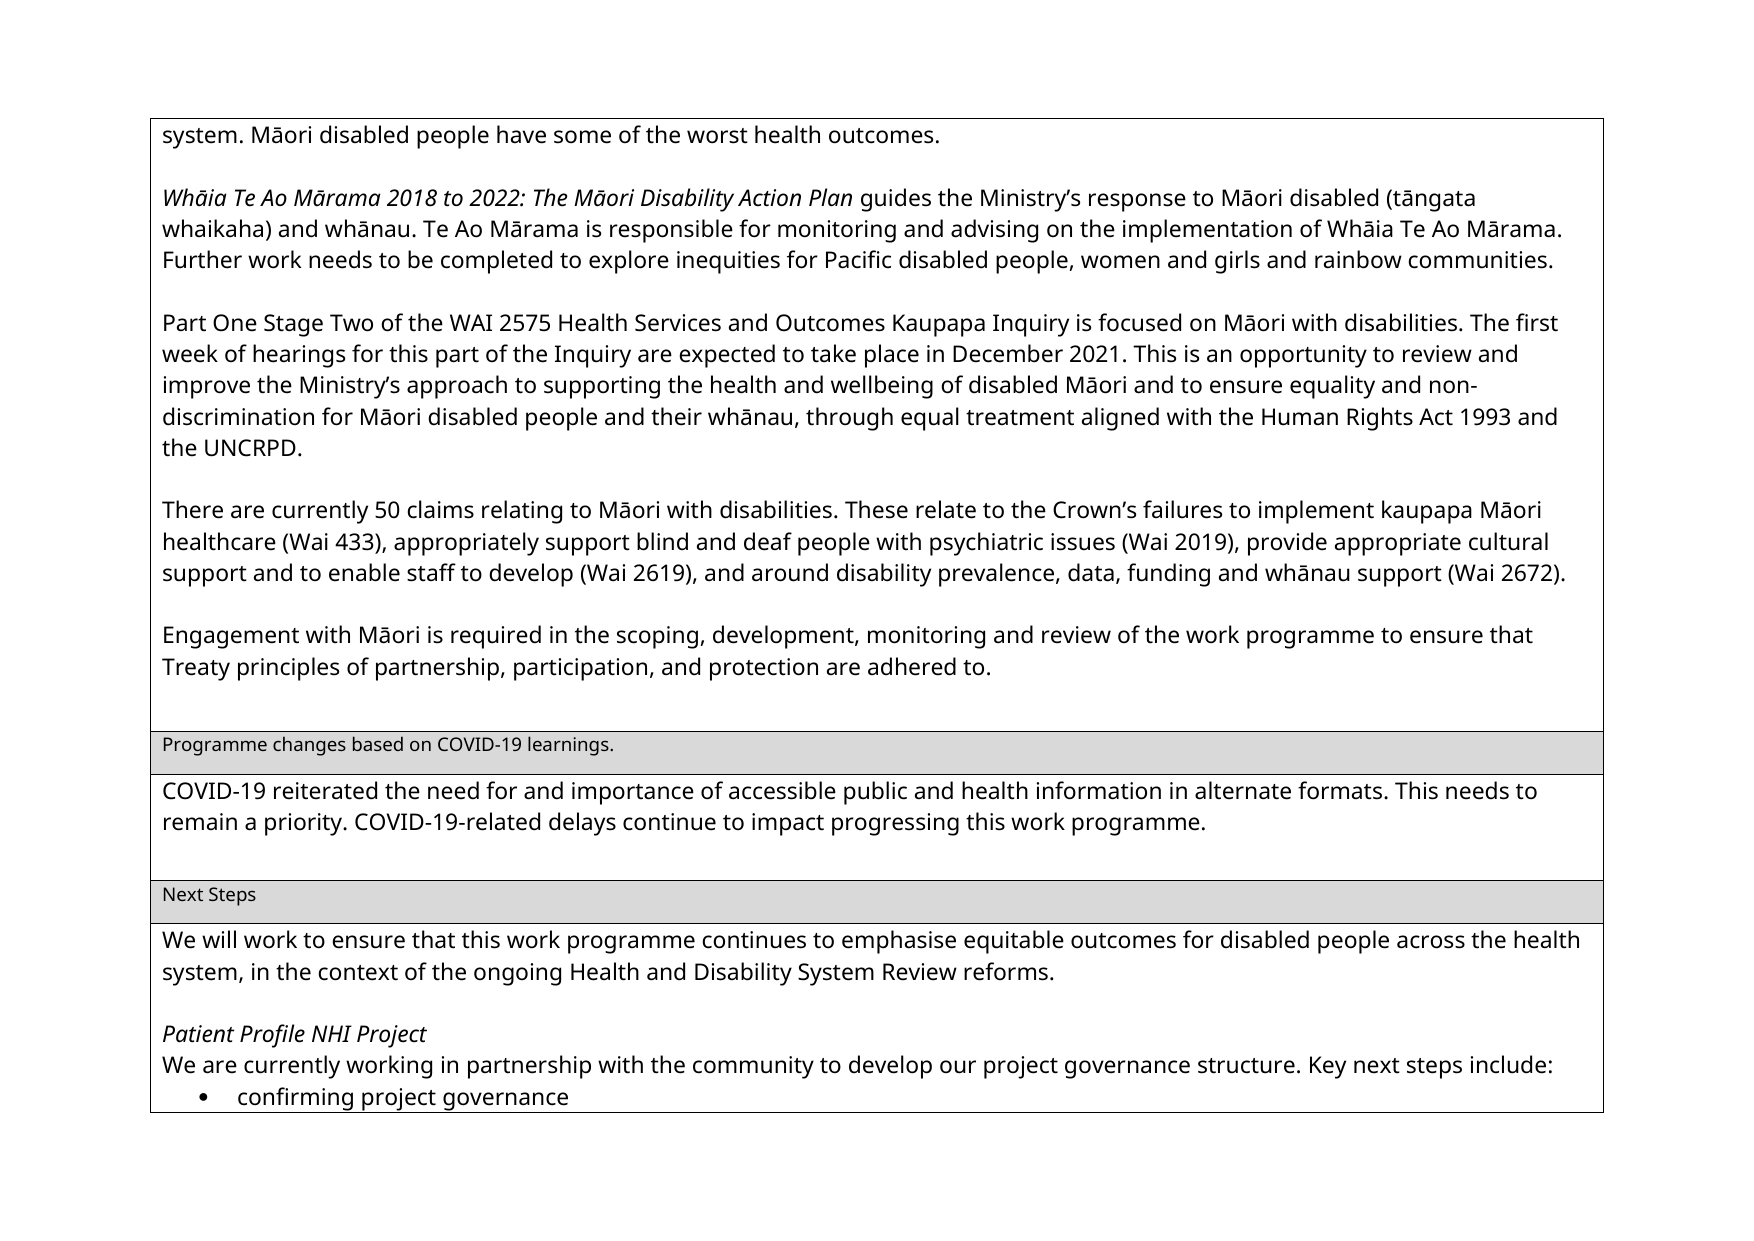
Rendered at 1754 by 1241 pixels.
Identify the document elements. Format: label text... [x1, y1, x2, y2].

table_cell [151, 119, 1603, 731]
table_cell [151, 924, 1603, 1112]
table_cell COVID-19 reiterated the need for and importance of accessible public and health information in alternate formats. This needs to remain a priority. COVID-19-related delays continue to impact progressing this work programme. [151, 775, 1603, 880]
